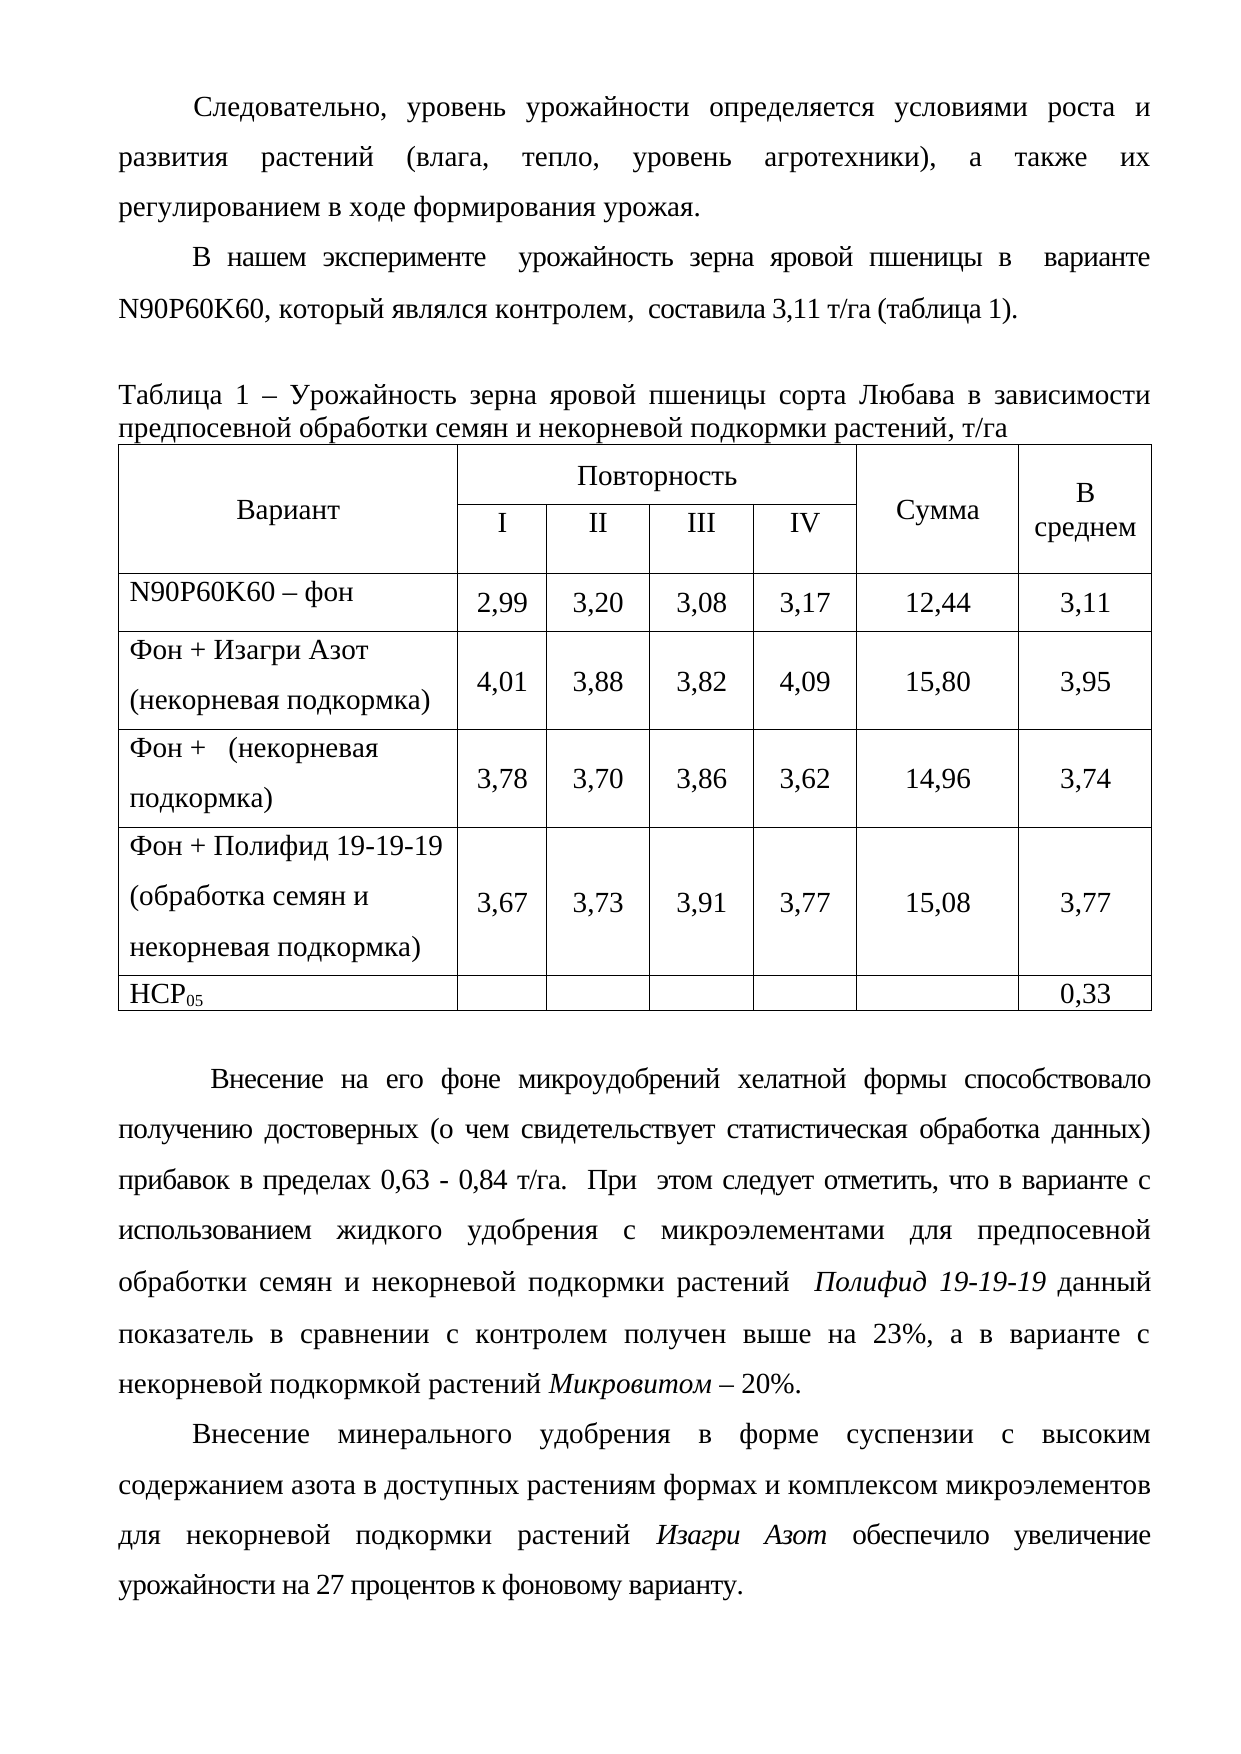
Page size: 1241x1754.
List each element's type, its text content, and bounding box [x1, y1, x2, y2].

table_cell [754, 976, 856, 1010]
table_cell 4,01 [458, 632, 546, 729]
table_cell Фон + Полифид 19-19-19 (обработка семян и некорневая подкормка) [119, 828, 457, 975]
table_cell 3,67 [458, 828, 546, 975]
table_cell 3,77 [754, 828, 856, 975]
table_cell 3,82 [650, 632, 753, 729]
table_cell Фон + Изагри Азот (некорневая подкормка) [119, 632, 457, 729]
table_cell 3,91 [650, 828, 753, 975]
table_cell 3,17 [754, 574, 856, 631]
table_header Сумма [857, 445, 1018, 573]
text Внесение минерального удобрения в форме суспензии с высоким содержанием азота в доступных растениям формах и комплексом микроэлементов для некорневой подкормки растений Изагри Азот обеспечило увеличение урожайности на 27 процентов к фоновому варианту. [118, 1417, 1152, 1601]
table_cell 3,78 [458, 730, 546, 827]
table_cell 3,86 [650, 730, 753, 827]
table_cell 12,44 [857, 574, 1018, 631]
text Таблица 1 – Урожайность зерна яровой пшеницы сорта Любава в зависимости предпосевной обработки семян и некорневой подкормки растений, т/га [118, 377, 1152, 444]
table_cell IV [754, 505, 856, 573]
table_cell НСР05 [119, 976, 457, 1010]
table_cell 15,80 [857, 632, 1018, 729]
table_cell [458, 976, 546, 1010]
table_cell [650, 976, 753, 1010]
table_cell I [458, 505, 546, 573]
table_header Вариант [119, 445, 457, 573]
table_cell 2,99 [458, 574, 546, 631]
table_cell 3,74 [1019, 730, 1151, 827]
table_cell 14,96 [857, 730, 1018, 827]
table_cell 3,11 [1019, 574, 1151, 631]
table_header В среднем [1019, 445, 1151, 573]
text Следовательно, уровень урожайности определяется условиями роста и развития растений (влага, тепло, уровень агротехники), а также их регулированием в ходе формирования урожая. [118, 89, 1152, 223]
table_cell 3,73 [547, 828, 649, 975]
table_cell 3,70 [547, 730, 649, 827]
table_cell [857, 976, 1018, 1010]
table_cell 3,20 [547, 574, 649, 631]
table_cell 3,08 [650, 574, 753, 631]
table_cell 3,95 [1019, 632, 1151, 729]
table_cell [547, 976, 649, 1010]
table_header Повторность [458, 445, 856, 504]
table_cell 0,33 [1019, 976, 1151, 1010]
table_cell II [547, 505, 649, 573]
text В нашем эксперименте урожайность зерна яровой пшеницы в варианте N90P60K60, который являлся контролем, составила 3,11 т/га (таблица 1). [118, 239, 1152, 325]
table_cell 15,08 [857, 828, 1018, 975]
table_cell 4,09 [754, 632, 856, 729]
table_cell III [650, 505, 753, 573]
table_cell Фон + (некорневая подкормка) [119, 730, 457, 827]
table_cell N90P60K60 – фон [119, 574, 457, 631]
text Внесение на его фоне микроудобрений хелатной формы способствовало получению достоверных (о чем свидетельствует статистическая обработка данных) прибавок в пределах 0,63 - 0,84 т/га. При этом следует отметить, что в варианте с использованием жидкого удобрения с микроэлементами для предпосевной обработки семян и некорневой подкормки растений Полифид 19-19-19 данный показатель в сравнении с контролем получен выше на 23%, а в варианте с некорневой подкормкой растений Микровитом – 20%. [118, 1061, 1152, 1400]
table_cell 3,88 [547, 632, 649, 729]
table_cell 3,77 [1019, 828, 1151, 975]
table_cell 3,62 [754, 730, 856, 827]
